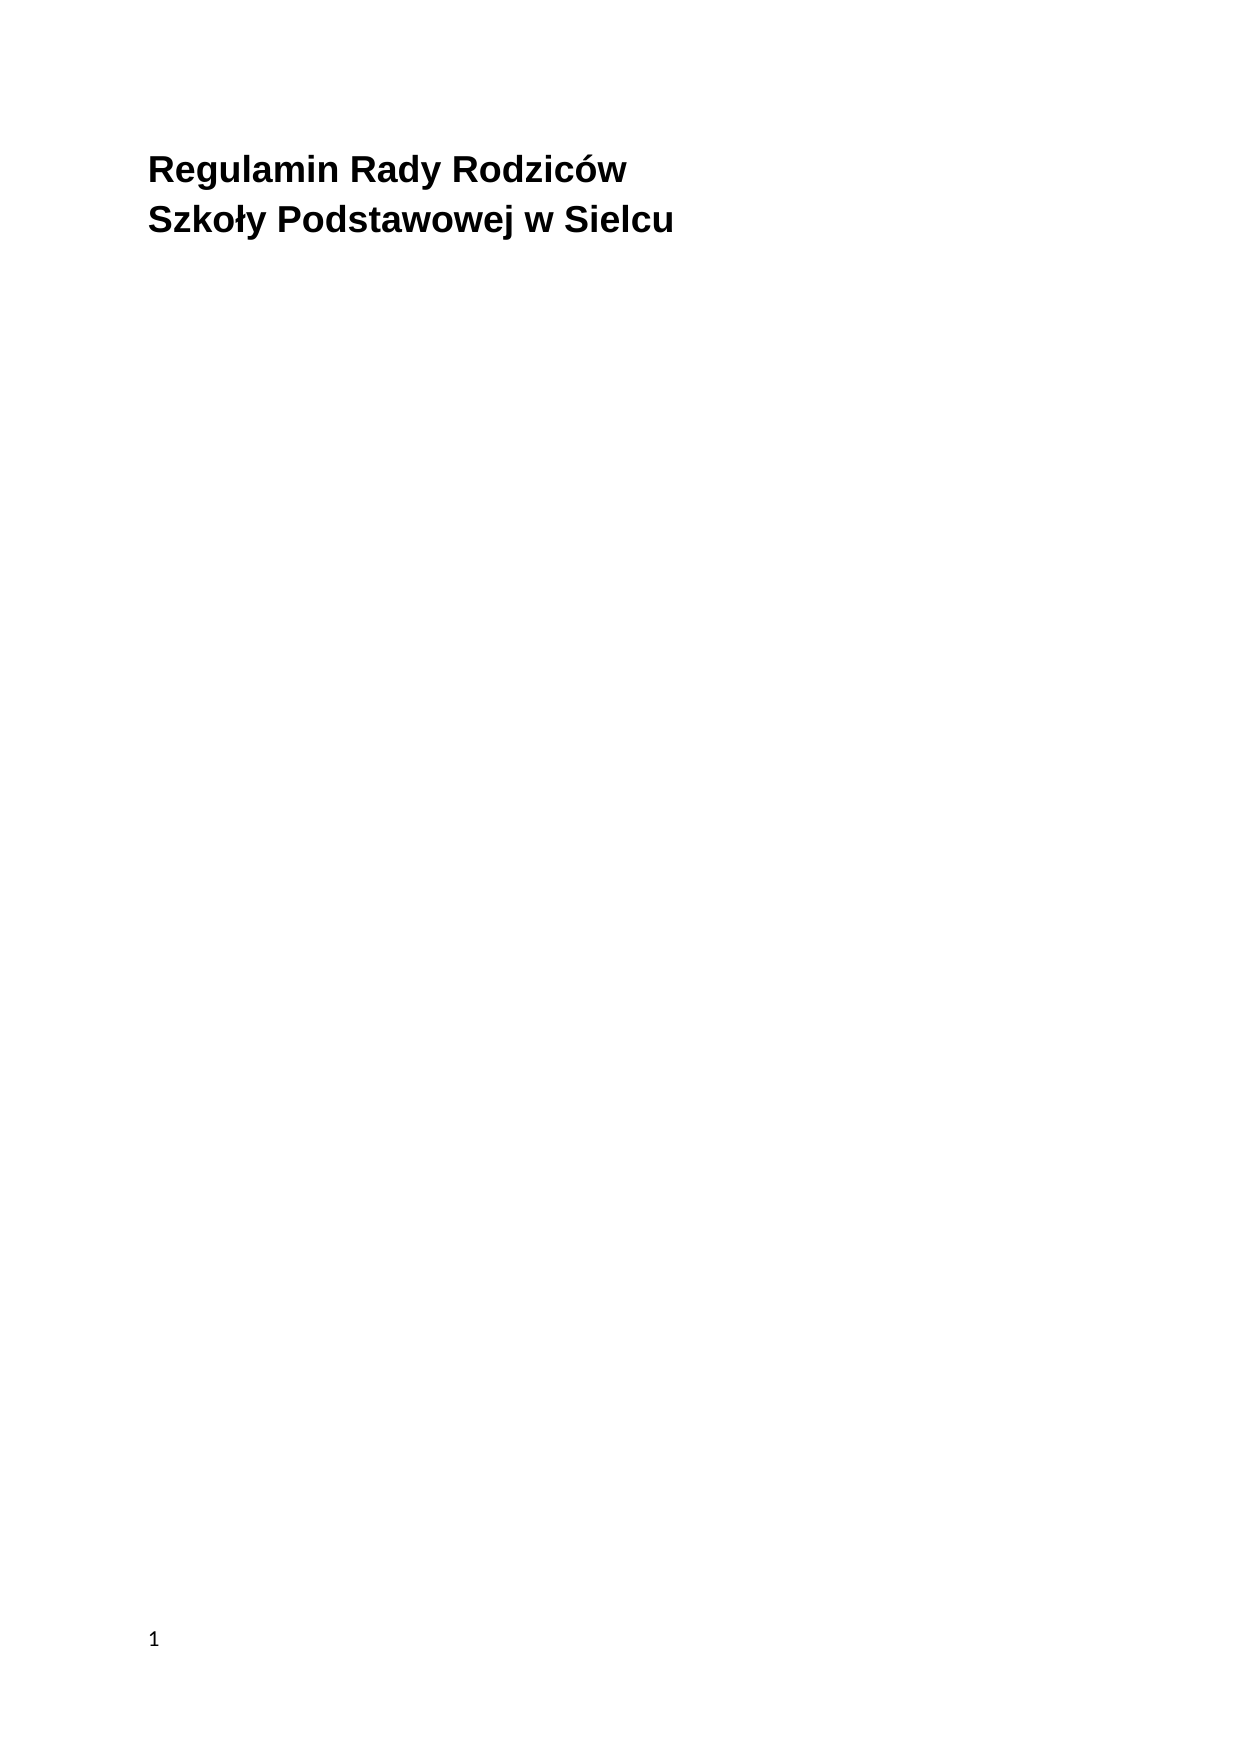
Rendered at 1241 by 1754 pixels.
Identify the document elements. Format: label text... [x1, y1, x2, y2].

subtitle Regulamin Rady Rodziców [148, 148, 1093, 191]
subtitle Szkoły Podstawowej w Sielcu [148, 197, 1093, 240]
